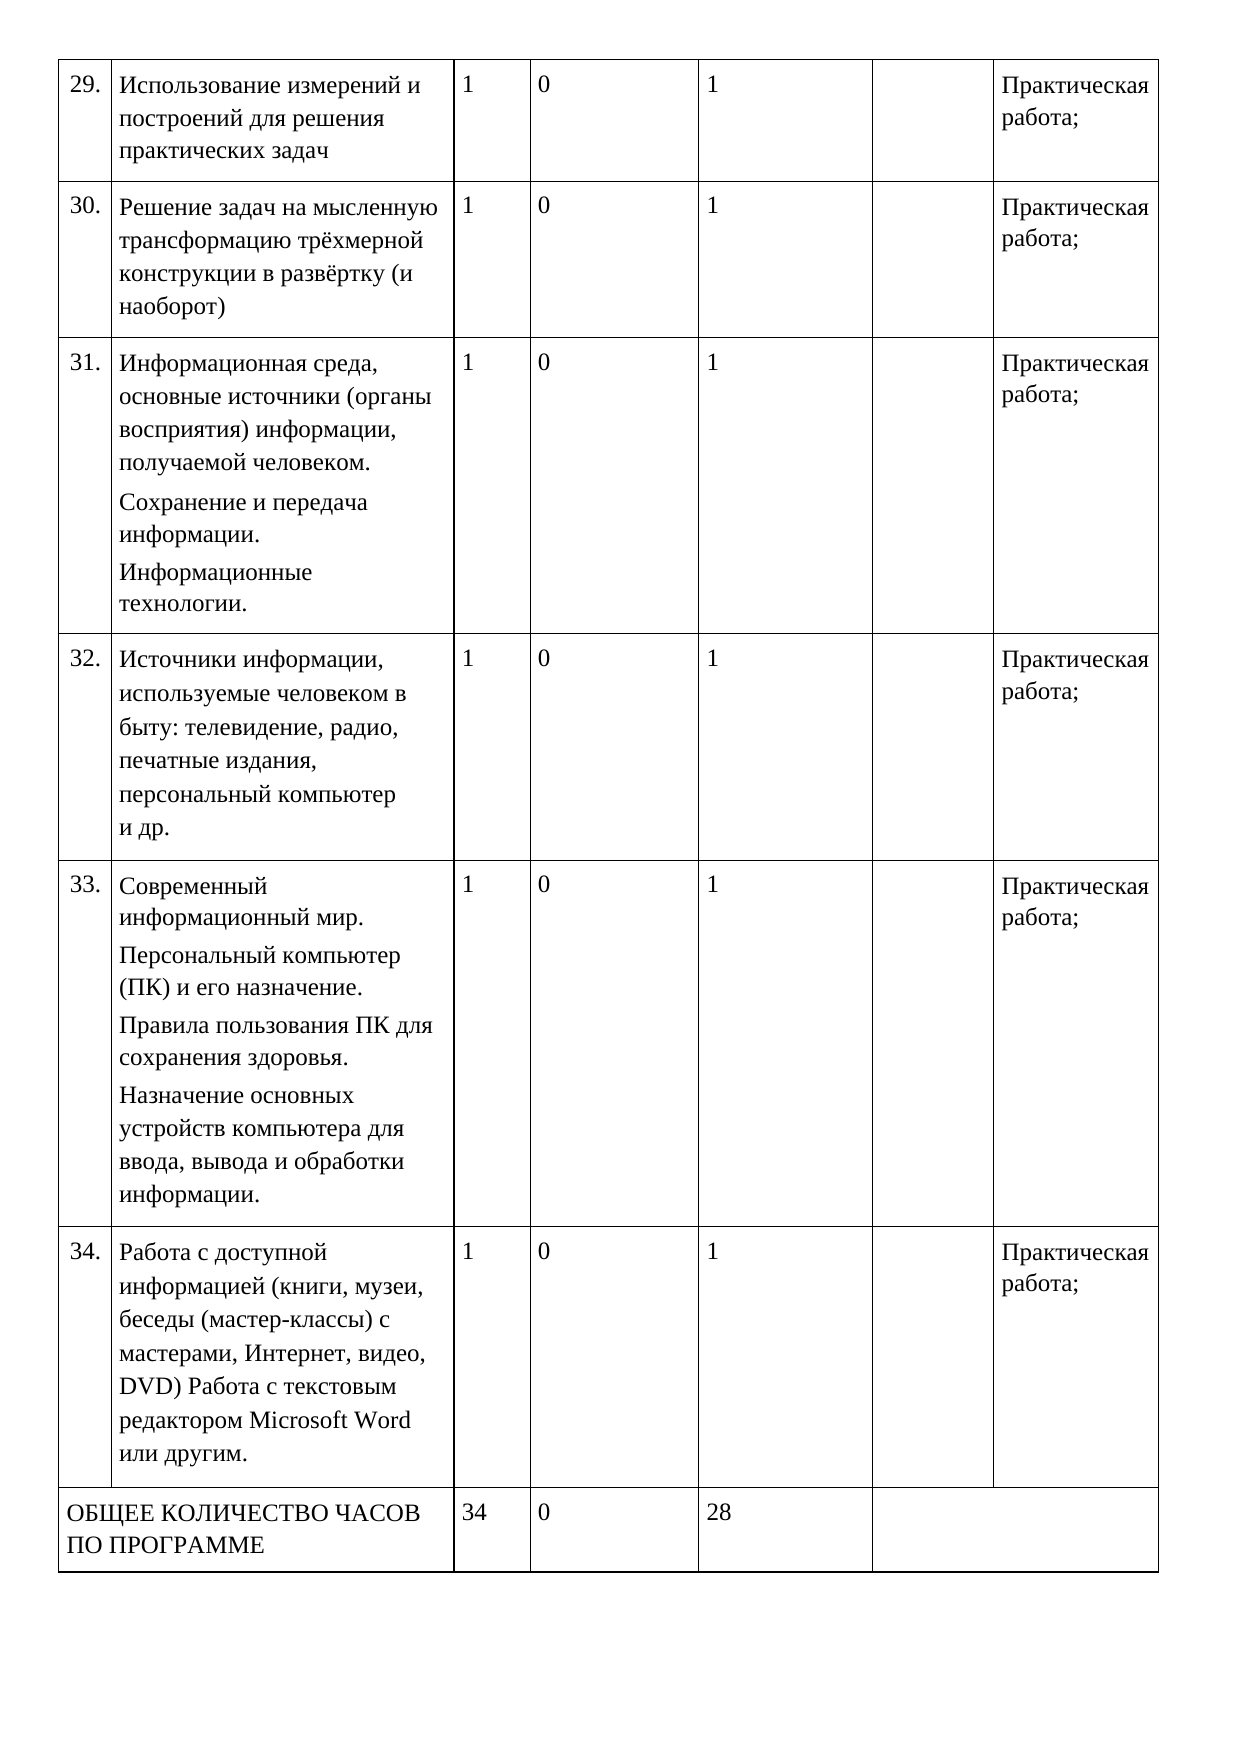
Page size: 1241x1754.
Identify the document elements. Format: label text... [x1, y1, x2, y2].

table_header 1 [699, 60, 872, 181]
table_cell [873, 338, 993, 633]
table_cell 0 [531, 1227, 698, 1487]
table_cell 0 [531, 861, 698, 1226]
table_cell 1 [699, 861, 872, 1226]
table_cell Практическая работа; [994, 338, 1158, 633]
table_cell Информационная среда, основные источники (органы восприятия) информации, получаемой человеком. Сохранение и передача информации. Информационные технологии. [112, 338, 453, 633]
table_cell Практическая работа; [994, 861, 1158, 1226]
table_header Практическая работа; [994, 60, 1158, 181]
table_header 29. [59, 60, 111, 181]
table_cell Практическая работа; [994, 1227, 1158, 1487]
table_cell 0 [531, 1488, 698, 1571]
table_cell 28 [699, 1488, 872, 1571]
table_cell 0 [531, 338, 698, 633]
table_header [873, 60, 993, 181]
table_cell 1 [455, 634, 530, 859]
table_cell 33. [59, 861, 111, 1226]
table_cell 1 [699, 1227, 872, 1487]
table_cell [873, 861, 993, 1226]
table_cell 0 [531, 182, 698, 337]
table_cell 31. [59, 338, 111, 633]
table_cell [873, 182, 993, 337]
table_header 1 [455, 60, 530, 181]
table_cell 1 [455, 182, 530, 337]
table_cell Источники информации, используемые человеком в быту: телевидение, радио, печатные издания, персональный компьютер и др. [112, 634, 453, 859]
table_header 0 [531, 60, 698, 181]
table_cell [873, 634, 993, 859]
table_cell 1 [455, 861, 530, 1226]
table_cell ОБЩЕЕ КОЛИЧЕСТВО ЧАСОВ ПО ПРОГРАММЕ [59, 1488, 453, 1571]
table_cell Работа с доступной информацией (книги, музеи, беседы (мастер-классы) с мастерами, Интернет, видео, DVD) Работа с текстовым редактором Microsoft Word или другим. [112, 1227, 453, 1487]
table_cell Решение задач на мысленную трансформацию трёхмерной конструкции в развёртку (и наоборот) [112, 182, 453, 337]
table_cell 30. [59, 182, 111, 337]
table_cell [873, 1227, 993, 1487]
table_cell 1 [699, 634, 872, 859]
table_header Использование измерений и построений для решения практических задач [112, 60, 453, 181]
table_cell 1 [455, 1227, 530, 1487]
table_cell 1 [455, 338, 530, 633]
table_cell 32. [59, 634, 111, 859]
table_cell 34. [59, 1227, 111, 1487]
table_cell 1 [699, 338, 872, 633]
table_cell 0 [531, 634, 698, 859]
table_cell 34 [455, 1488, 530, 1571]
table_cell Практическая работа; [994, 182, 1158, 337]
table_cell [873, 1488, 1158, 1571]
table_cell Практическая работа; [994, 634, 1158, 859]
table_cell 1 [699, 182, 872, 337]
table_cell Современный информационный мир. Персональный компьютер (ПК) и его назначение. Правила пользования ПК для сохранения здоровья. Назначение основных устройств компьютера для ввода, вывода и обработки информации. [112, 861, 453, 1226]
